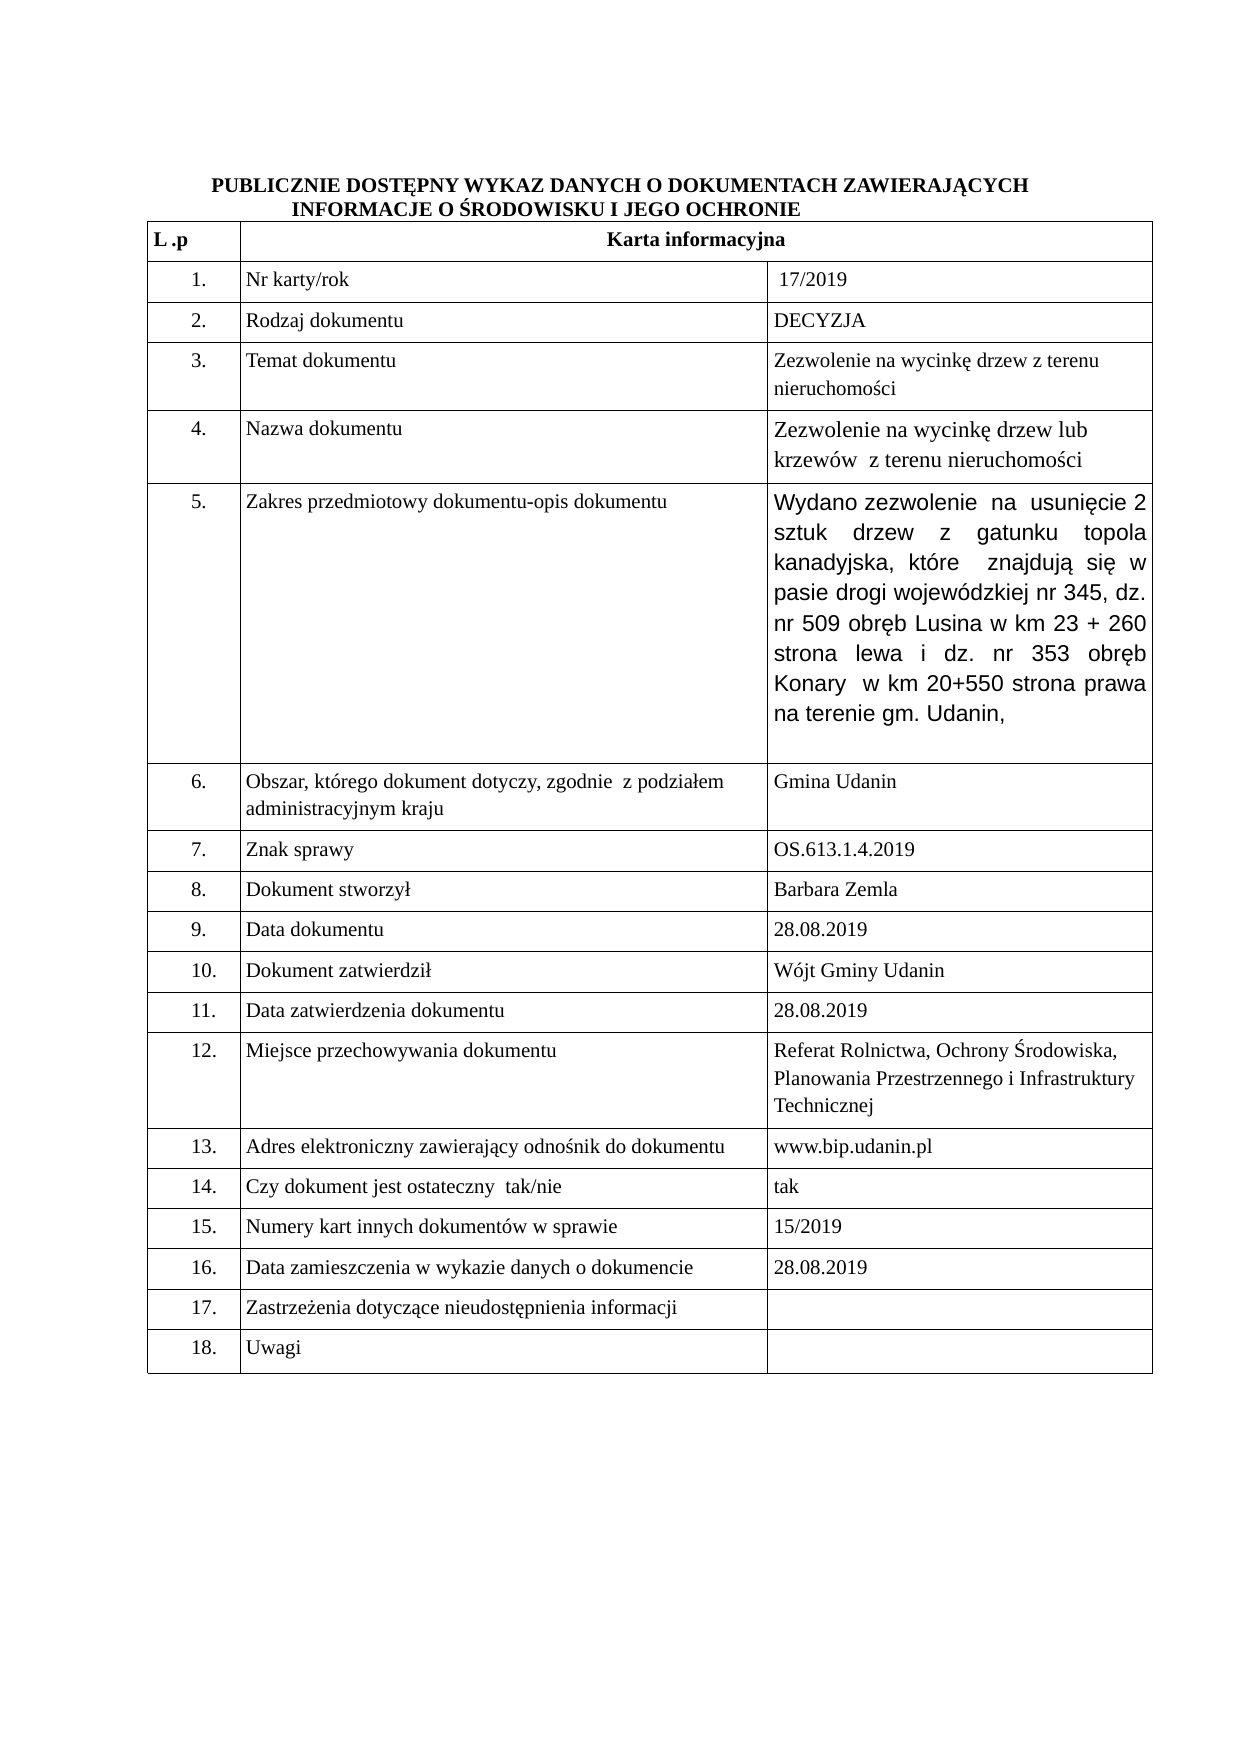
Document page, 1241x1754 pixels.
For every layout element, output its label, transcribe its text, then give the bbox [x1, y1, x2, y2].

table_cell 17/2019 [768, 262, 1152, 301]
table_cell 28.08.2019 [768, 1249, 1152, 1289]
table_cell [148, 411, 240, 482]
table_cell 28.08.2019 [768, 912, 1152, 951]
table_cell [148, 1129, 240, 1168]
table_cell [148, 484, 240, 762]
table_cell Nr karty/rok [241, 262, 767, 301]
table_cell Uwagi [241, 1330, 767, 1373]
table_cell [768, 1290, 1152, 1329]
table_cell [768, 1330, 1152, 1373]
table_cell Numery kart innych dokumentów w sprawie [241, 1209, 767, 1248]
table_cell Zastrzeżenia dotyczące nieudostępnienia informacji [241, 1290, 767, 1329]
table_cell Data zamieszczenia w wykazie danych o dokumencie [241, 1249, 767, 1289]
table_cell Zezwolenie na wycinkę drzew z terenu nieruchomości [768, 343, 1152, 409]
table_cell OS.613.1.4.2019 [768, 831, 1152, 871]
table_cell Adres elektroniczny zawierający odnośnik do dokumentu [241, 1129, 767, 1168]
table_cell 28.08.2019 [768, 993, 1152, 1032]
table_cell Gmina Udanin [768, 764, 1152, 830]
table_cell [148, 262, 240, 301]
table_cell 15/2019 [768, 1209, 1152, 1248]
table_cell Nazwa dokumentu [241, 411, 767, 482]
table_cell Czy dokument jest ostateczny tak/nie [241, 1169, 767, 1208]
table_cell tak [768, 1169, 1152, 1208]
table_cell [148, 1290, 240, 1329]
table_header Karta informacyjna [241, 222, 1152, 261]
text PUBLICZNIE DOSTĘPNY WYKAZ DANYCH O DOKUMENTACH ZAWIERAJĄCYCH INFORMACJE O ŚRODOWISKU I JEGO OCHRONIE [0, 173, 1093, 221]
table_cell Rodzaj dokumentu [241, 303, 767, 342]
table_cell Referat Rolnictwa, Ochrony Środowiska, Planowania Przestrzennego i Infrastruktury Technicznej [768, 1033, 1152, 1127]
table_cell [148, 1330, 240, 1373]
table_cell Zakres przedmiotowy dokumentu-opis dokumentu [241, 484, 767, 762]
table_cell [148, 993, 240, 1032]
table_cell Wydano zezwolenie na usunięcie 2 sztuk drzew z gatunku topola kanadyjska, które znajdują się w pasie drogi wojewódzkiej nr 345, dz. nr 509 obręb Lusina w km 23 + 260 strona lewa i dz. nr 353 obręb Konary w km 20+550 strona prawa na terenie gm. Udanin, [768, 484, 1152, 762]
table_cell Znak sprawy [241, 831, 767, 871]
table_cell [148, 952, 240, 992]
table_cell [148, 1033, 240, 1127]
table_cell [148, 303, 240, 342]
table_cell [148, 1169, 240, 1208]
table_cell Data zatwierdzenia dokumentu [241, 993, 767, 1032]
table_cell [148, 1249, 240, 1289]
table_cell [148, 912, 240, 951]
table_cell [148, 764, 240, 830]
table_cell Zezwolenie na wycinkę drzew lub krzewów z terenu nieruchomości [768, 411, 1152, 482]
table_cell [148, 872, 240, 911]
table_cell Dokument zatwierdził [241, 952, 767, 992]
table_cell Miejsce przechowywania dokumentu [241, 1033, 767, 1127]
table_cell [148, 343, 240, 409]
table_cell www.bip.udanin.pl [768, 1129, 1152, 1168]
table_cell Data dokumentu [241, 912, 767, 951]
table_cell Dokument stworzył [241, 872, 767, 911]
table_cell Barbara Zemla [768, 872, 1152, 911]
table_cell Temat dokumentu [241, 343, 767, 409]
table_cell [148, 831, 240, 871]
table_cell Obszar, którego dokument dotyczy, zgodnie z podziałem administracyjnym kraju [241, 764, 767, 830]
table_header L .p [148, 222, 240, 261]
table_cell DECYZJA [768, 303, 1152, 342]
table_cell Wójt Gminy Udanin [768, 952, 1152, 992]
table_cell [148, 1209, 240, 1248]
